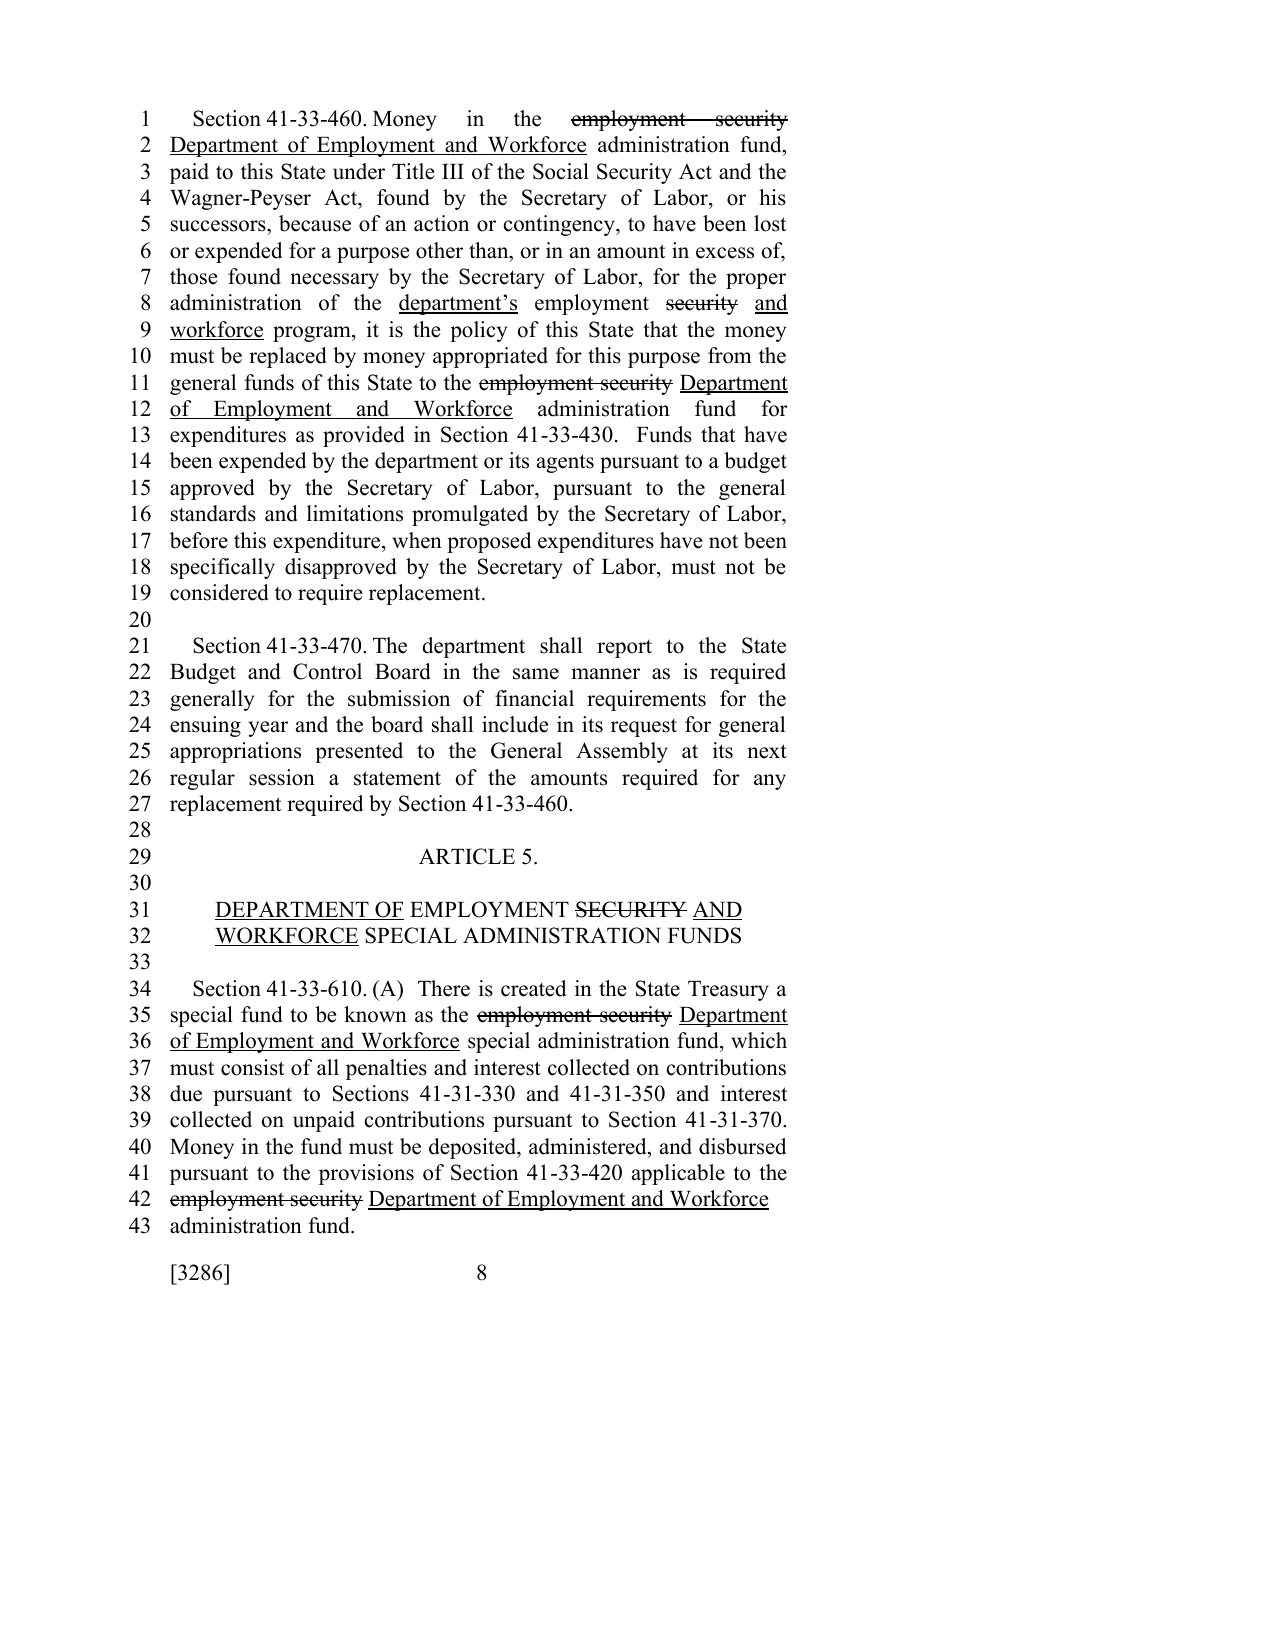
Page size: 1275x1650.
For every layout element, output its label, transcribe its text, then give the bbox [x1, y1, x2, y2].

text Section 41-33-470. The department shall report to the State Budget and Control Board in the same manner as is required generally for the submission of financial requirements for the ensuing year and the board shall include in its request for general appropriations presented to the General Assembly at its next regular session a statement of the amounts required for any replacement required by Section 41-33-460. [169, 632, 787, 817]
text administration fund. [169, 1212, 787, 1238]
text Section 41-33-460. Money in the employment security Department of Employment and Workforce administration fund, paid to this State under Title III of the Social Security Act and the Wagner-Peyser Act, found by the Secretary of Labor, or his successors, because of an action or contingency, to have been lost or expended for a purpose other than, or in an amount in excess of, those found necessary by the Secretary of Labor, for the proper administration of the department’s employment security and workforce program, it is the policy of this State that the money must be replaced by money appropriated for this purpose from the general funds of this State to the employment security Department of Employment and Workforce administration fund for expenditures as provided in Section 41-33-430. Funds that have been expended by the department or its agents pursuant to a budget approved by the Secretary of Labor, pursuant to the general standards and limitations promulgated by the Secretary of Labor, before this expenditure, when proposed expenditures have not been specifically disapproved by the Secretary of Labor, must not be considered to require replacement. [169, 105, 787, 606]
text ARTICLE 5. [169, 843, 787, 869]
text DEPARTMENT OF EMPLOYMENT SECURITY AND WORKFORCE SPECIAL ADMINISTRATION FUNDS [169, 896, 787, 948]
text Section 41-33-610. (A) There is created in the State Treasury a special fund to be known as the employment security Department of Employment and Workforce special administration fund, which must consist of all penalties and interest collected on contributions due pursuant to Sections 41-31-330 and 41-31-350 and interest collected on unpaid contributions pursuant to Section 41-31-370. Money in the fund must be deposited, administered, and disbursed pursuant to the provisions of Section 41-33-420 applicable to the employment security Department of Employment and Workforce [169, 975, 787, 1212]
